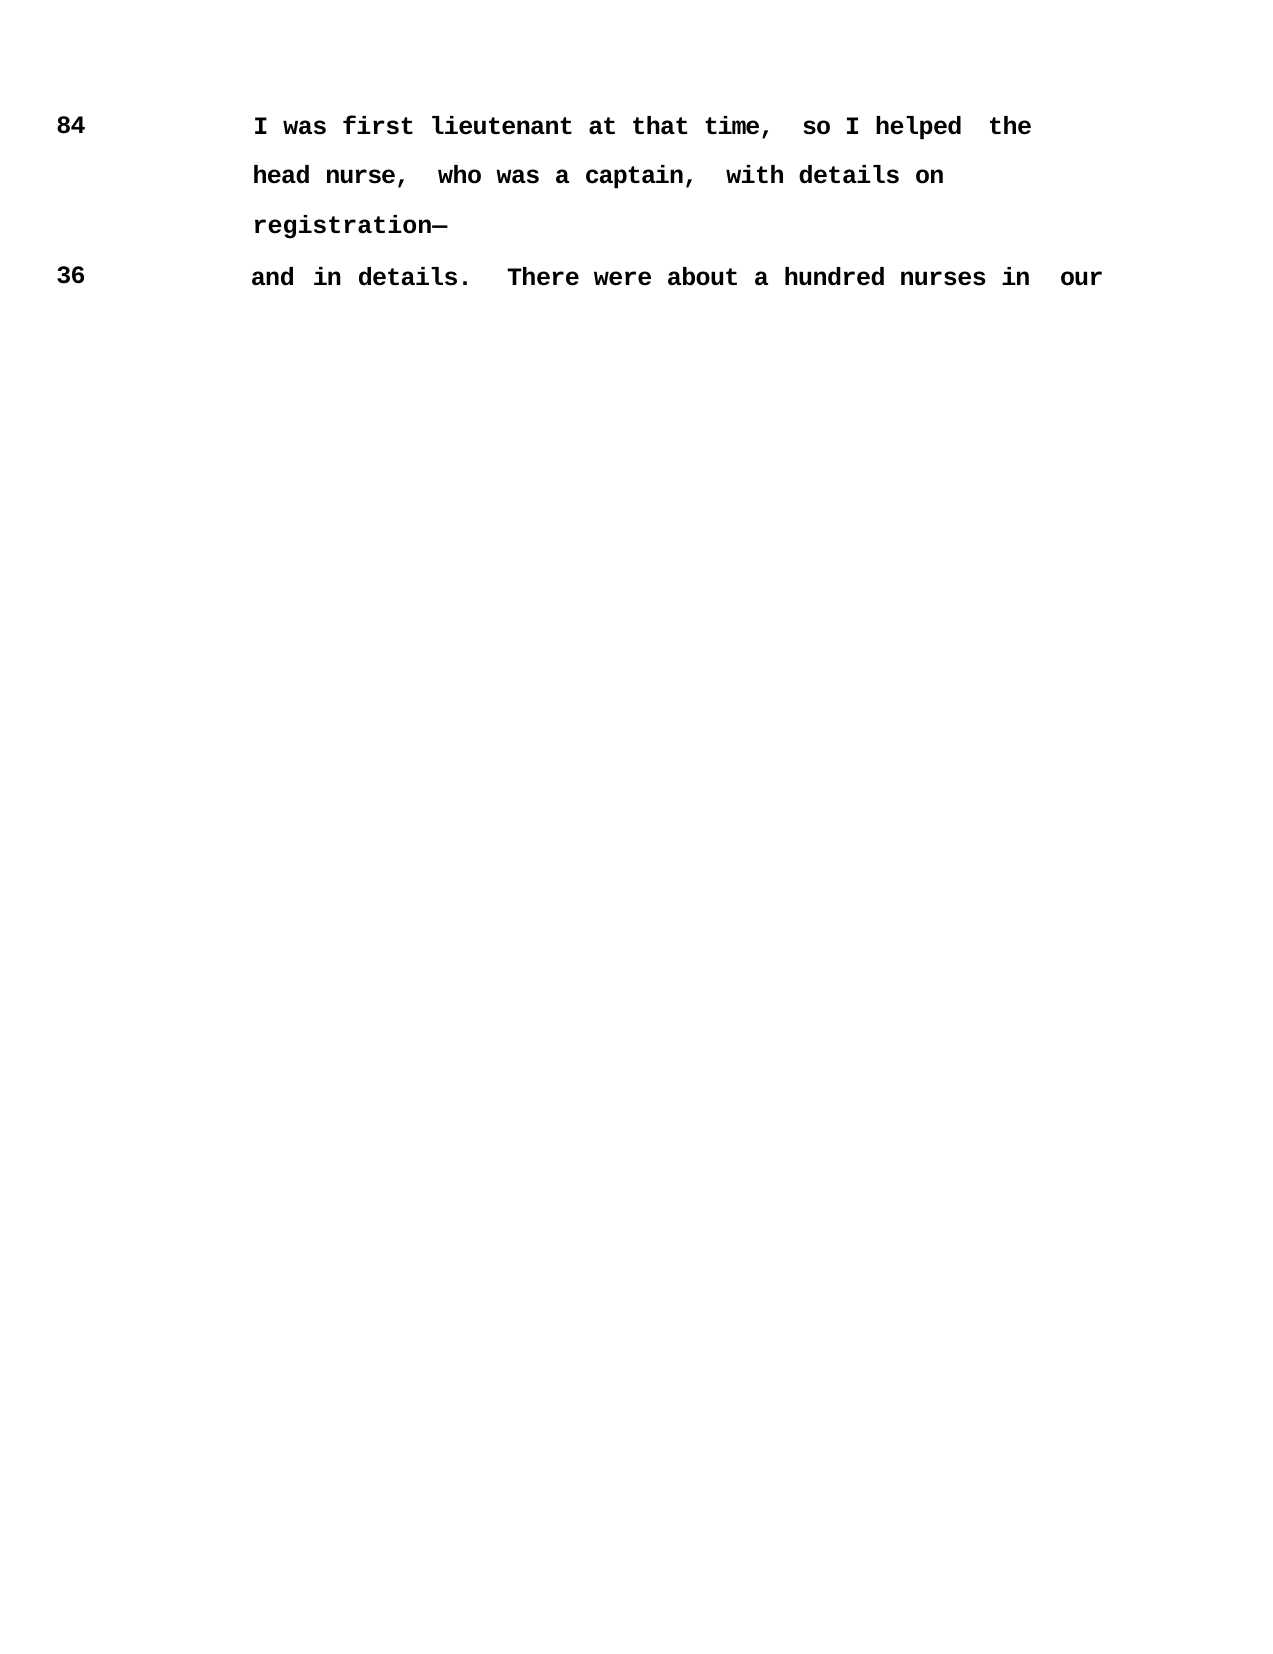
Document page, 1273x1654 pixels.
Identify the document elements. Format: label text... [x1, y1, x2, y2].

text 36 and in details. There were about a hundred nurses in our [56, 262, 1106, 292]
text 84 I was first lieutenant at that time, so I helped the head nurse, who was a captain, with details on registration— [56, 112, 1103, 241]
